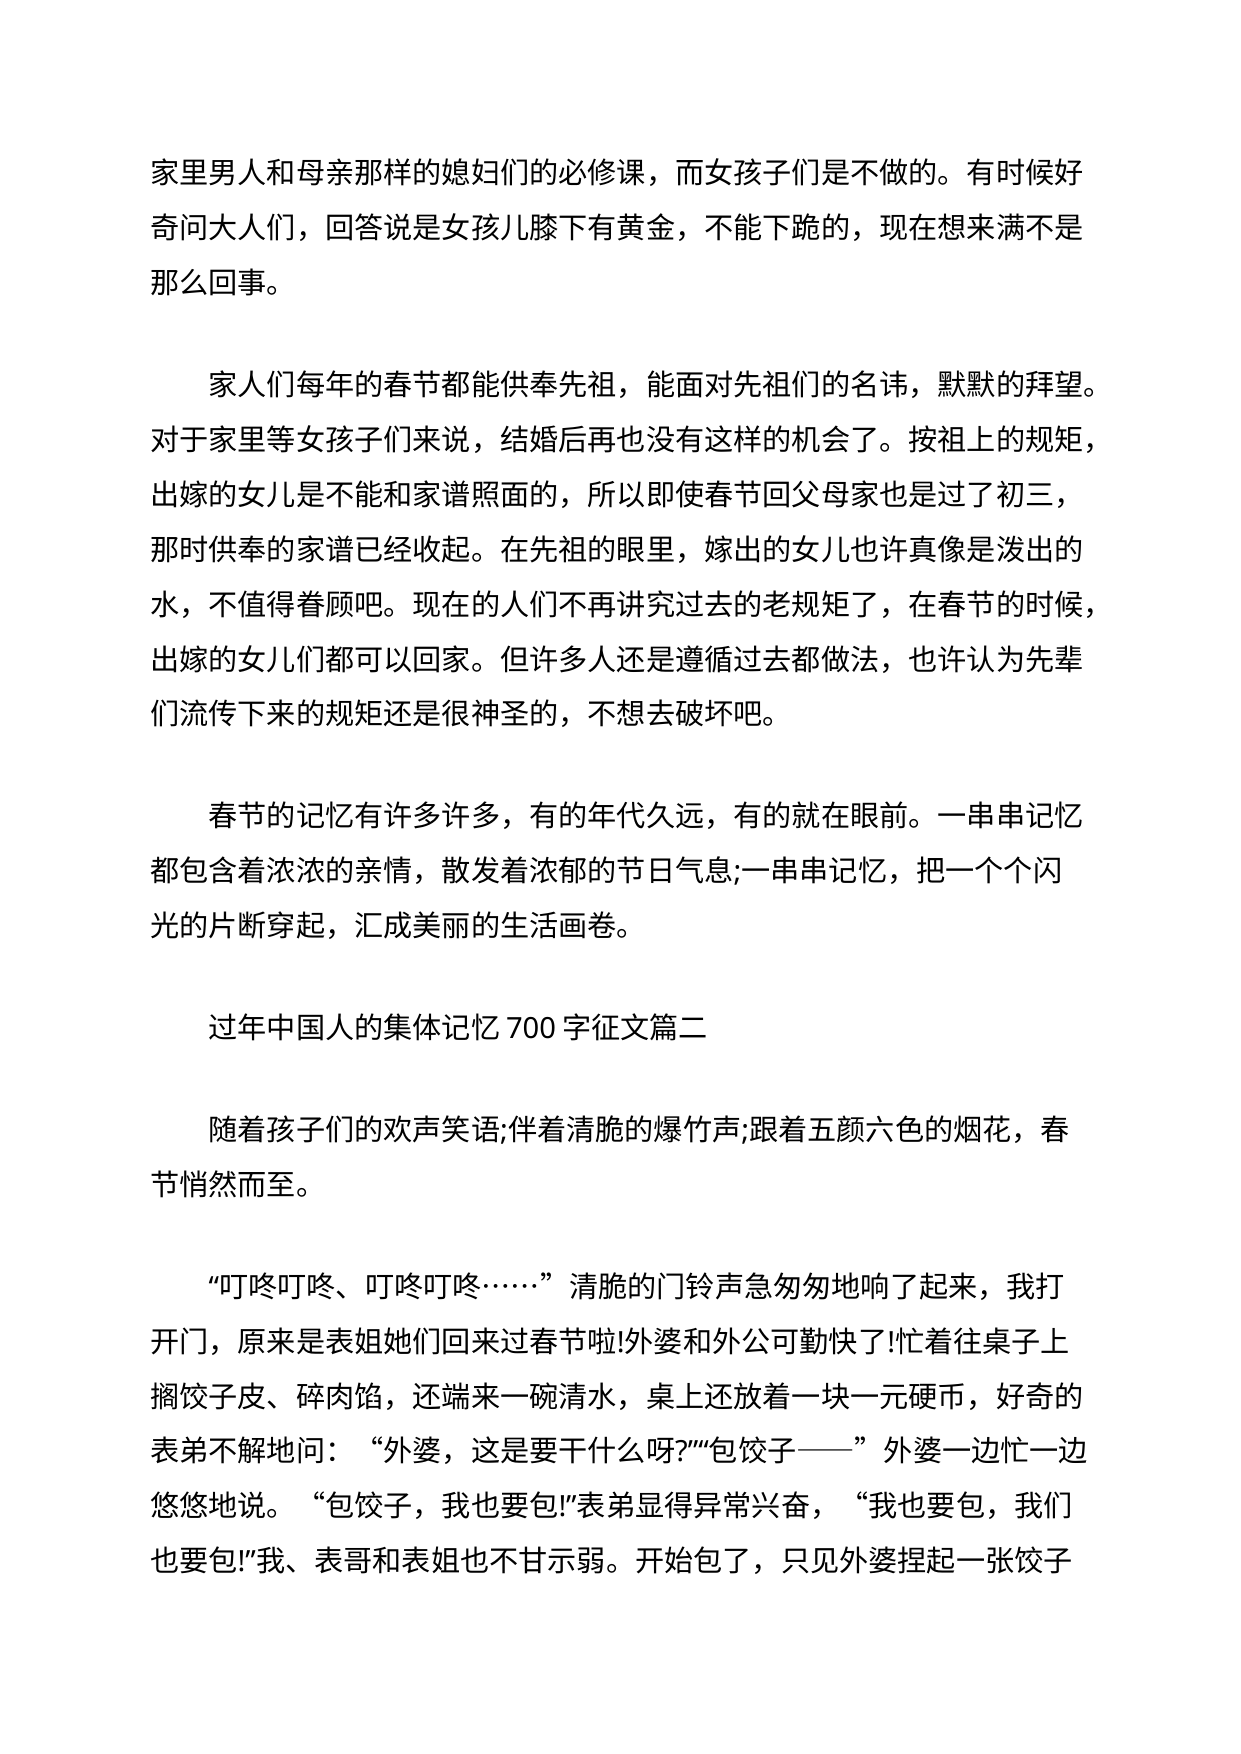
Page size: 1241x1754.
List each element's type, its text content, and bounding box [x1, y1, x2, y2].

text 春节的记忆有许多许多，有的年代久远，有的就在眼前。一串串记忆都包含着浓浓的亲情，散发着浓郁的节日气息;一串串记忆，把一个个闪光的片断穿起，汇成美丽的生活画卷。 [150, 793, 1090, 945]
text 家人们每年的春节都能供奉先祖，能面对先祖们的名讳，默默的拜望。对于家里等女孩子们来说，结婚后再也没有这样的机会了。按祖上的规矩，出嫁的女儿是不能和家谱照面的，所以即使春节回父母家也是过了初三，那时供奉的家谱已经收起。在先祖的眼里，嫁出的女儿也许真像是泼出的水，不值得眷顾吧。现在的人们不再讲究过去的老规矩了，在春节的时候，出嫁的女儿们都可以回家。但许多人还是遵循过去都做法，也许认为先辈们流传下来的规矩还是很神圣的，不想去破坏吧。 [150, 362, 1090, 733]
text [150, 1263, 1090, 1580]
text 过年中国人的集体记忆700字征文篇二 [150, 1004, 1090, 1047]
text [150, 150, 1090, 302]
text 随着孩子们的欢声笑语;伴着清脆的爆竹声;跟着五颜六色的烟花，春节悄然而至。 [150, 1106, 1090, 1204]
